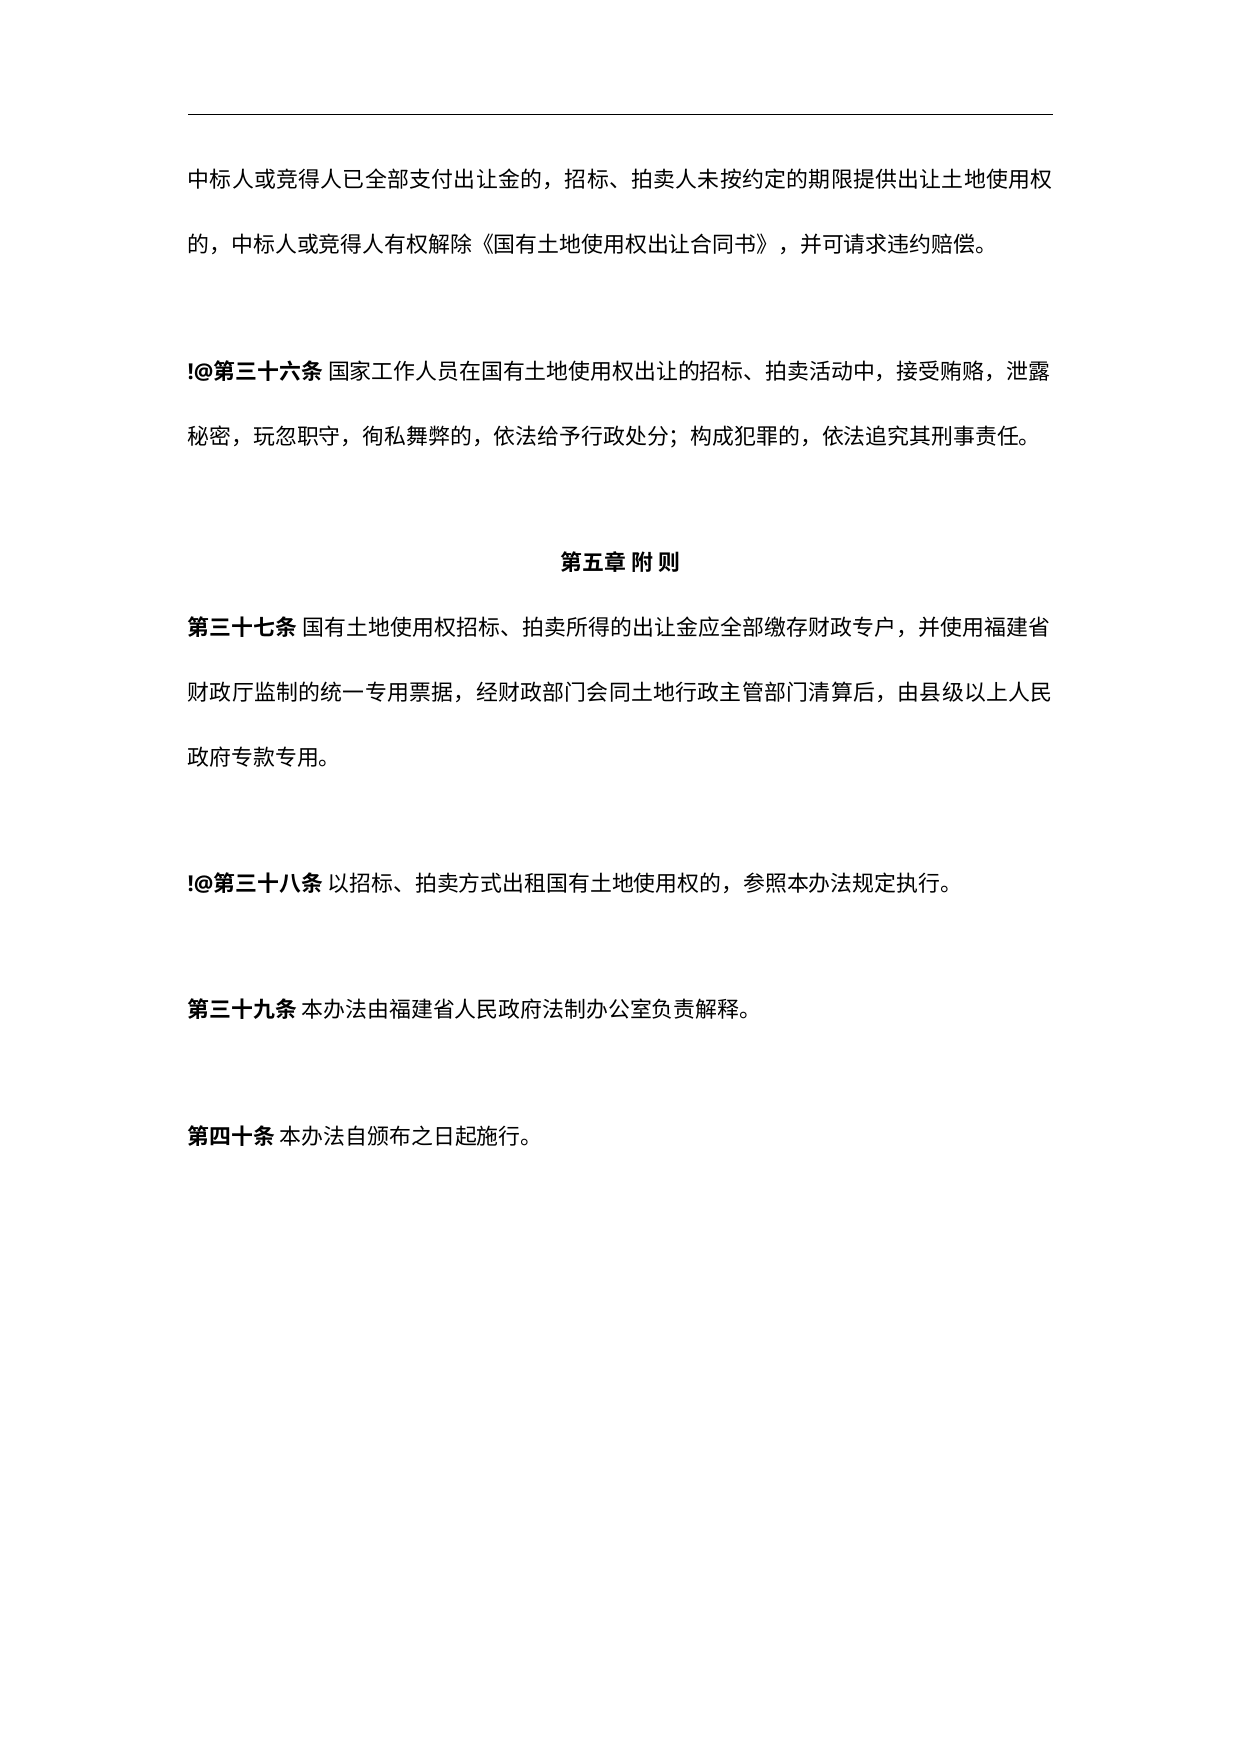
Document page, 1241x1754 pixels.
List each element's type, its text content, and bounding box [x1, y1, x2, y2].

text !@第三十六条 国家工作人员在国有土地使用权出让的招标、拍卖活动中，接受贿赂，泄露秘密，玩忽职守，徇私舞弊的，依法给予行政处分；构成犯罪的，依法追究其刑事责任。 [187, 353, 1053, 451]
text !@第三十八条 以招标、拍卖方式出租国有土地使用权的，参照本办法规定执行。 [187, 866, 1053, 898]
text 第三十七条 国有土地使用权招标、拍卖所得的出让金应全部缴存财政专户，并使用福建省财政厅监制的统一专用票据，经财政部门会同土地行政主管部门清算后，由县级以上人民政府专款专用。 [187, 609, 1053, 772]
text 第三十九条 本办法由福建省人民政府法制办公室负责解释。 [187, 992, 1053, 1024]
text 第五章 附 则 [187, 545, 1053, 577]
text 第四十条 本办法自颁布之日起施行。 [187, 1118, 1053, 1151]
text 中标人或竞得人已全部支付出让金的，招标、拍卖人未按约定的期限提供出让土地使用权的，中标人或竞得人有权解除《国有土地使用权出让合同书》，并可请求违约赔偿。 [187, 162, 1053, 259]
